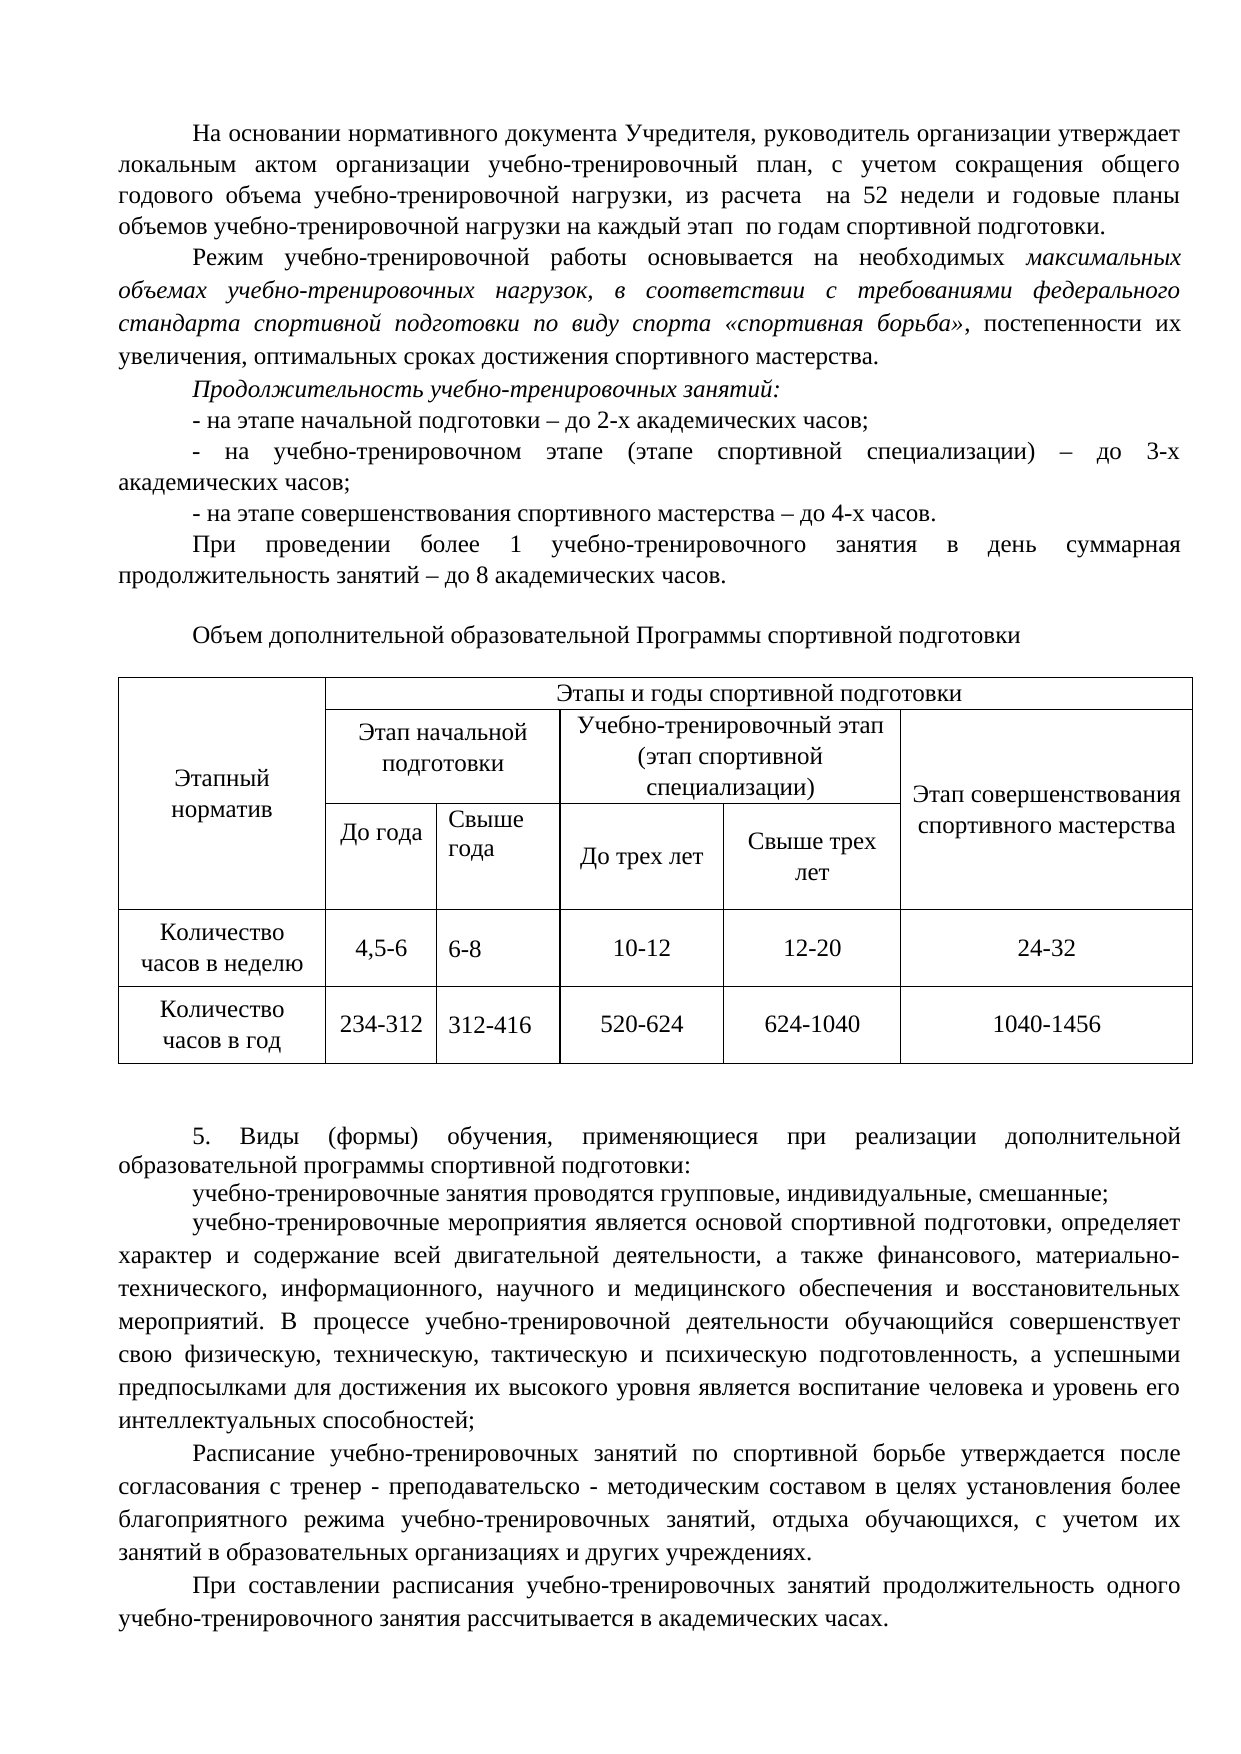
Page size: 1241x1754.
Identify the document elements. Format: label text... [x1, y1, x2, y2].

table_cell 1040-1456 [901, 987, 1192, 1062]
table_cell Свыше трех лет [724, 804, 900, 909]
table_cell До года [326, 804, 436, 909]
table_cell Количество часов в неделю [119, 910, 325, 986]
list - на учебно-тренировочном этапе (этапе спортивной специализации) – до 3-х академических часов; [118, 436, 1181, 496]
table_cell Этап начальной подготовки [326, 710, 559, 803]
table_cell Этап совершенствования спортивного мастерства [901, 710, 1192, 909]
table_cell 624-1040 [724, 987, 900, 1062]
table_cell До трех лет [561, 804, 723, 909]
table_cell 312-416 [437, 987, 559, 1062]
table_cell Количество часов в год [119, 987, 325, 1062]
table_cell 520-624 [561, 987, 723, 1062]
text Расписание учебно-тренировочных занятий по спортивной борьбе утверждается после согласования с тренер - преподавательско - методическим составом в целях установления более благоприятного режима учебно-тренировочных занятий, отдыха обучающихся, с учетом их занятий в образовательных организациях и других учреждениях. [118, 1533, 1181, 1566]
list - на этапе начальной подготовки – до 2-х академических часов; [118, 405, 1181, 434]
table_cell Свыше года [437, 804, 559, 909]
table_cell 6-8 [437, 910, 559, 986]
table_cell 12-20 [724, 910, 900, 986]
text Режим учебно-тренировочной работы основывается на необходимых максимальных объемах учебно-тренировочных нагрузок, в соответствии с требованиями федерального стандарта спортивной подготовки по виду спорта «спортивная борьба», постепенности их увеличения, оптимальных сроках достижения спортивного мастерства. [118, 242, 1181, 370]
table_cell 24-32 [901, 910, 1192, 986]
list Объем дополнительной образовательной Программы спортивной подготовки [118, 620, 1181, 648]
text учебно-тренировочные занятия проводятся групповые, индивидуальные, смешанные; [118, 1178, 1181, 1207]
text При составлении расписания учебно-тренировочных занятий продолжительность одного учебно-тренировочного занятия рассчитывается в академических часах. [118, 1570, 1181, 1632]
table_cell 10-12 [561, 910, 723, 986]
table_cell 4,5-6 [326, 910, 436, 986]
table_cell Учебно-тренировочный этап (этап спортивной специализации) [561, 710, 900, 803]
text учебно-тренировочные мероприятия является основой спортивной подготовки, определяет характер и содержание всей двигательной деятельности, а также финансового, материально-технического, информационного, научного и медицинского обеспечения и восстановительных мероприятий. В процессе учебно-тренировочной деятельности обучающийся совершенствует свою физическую, техническую, тактическую и психическую подготовленность, а успешными предпосылками для достижения их высокого уровня является воспитание человека и уровень его интеллектуальных способностей; [118, 1207, 1181, 1434]
text На основании нормативного документа Учредителя, руководитель организации утверждает локальным актом организации учебно-тренировочный план, с учетом сокращения общего годового объема учебно-тренировочной нагрузки, из расчета на 52 недели и годовые планы объемов учебно-тренировочной нагрузки на каждый этап по годам спортивной подготовки. [118, 118, 1181, 240]
list При проведении более 1 учебно-тренировочного занятия в день суммарная продолжительность занятий – до 8 академических часов. [118, 529, 1181, 589]
list Продолжительность учебно-тренировочных занятий: [118, 374, 1181, 403]
table_header Этапный норматив [119, 678, 325, 909]
text Расписание учебно-тренировочных занятий по спортивной борьбе утверждается после согласования с тренер - преподавательско - методическим составом в целях установления более благоприятного режима учебно-тренировочных занятий, отдыха обучающихся, с учетом их занятий в образовательных организациях и других учреждениях. [118, 1438, 1181, 1471]
table_cell 234-312 [326, 987, 436, 1062]
list 5. Виды (формы) обучения, применяющиеся при реализации дополнительной образовательной программы спортивной подготовки: [118, 1121, 1181, 1178]
list - на этапе совершенствования спортивного мастерства – до 4-х часов. [118, 498, 1181, 527]
table_header Этапы и годы спортивной подготовки [326, 678, 1192, 709]
